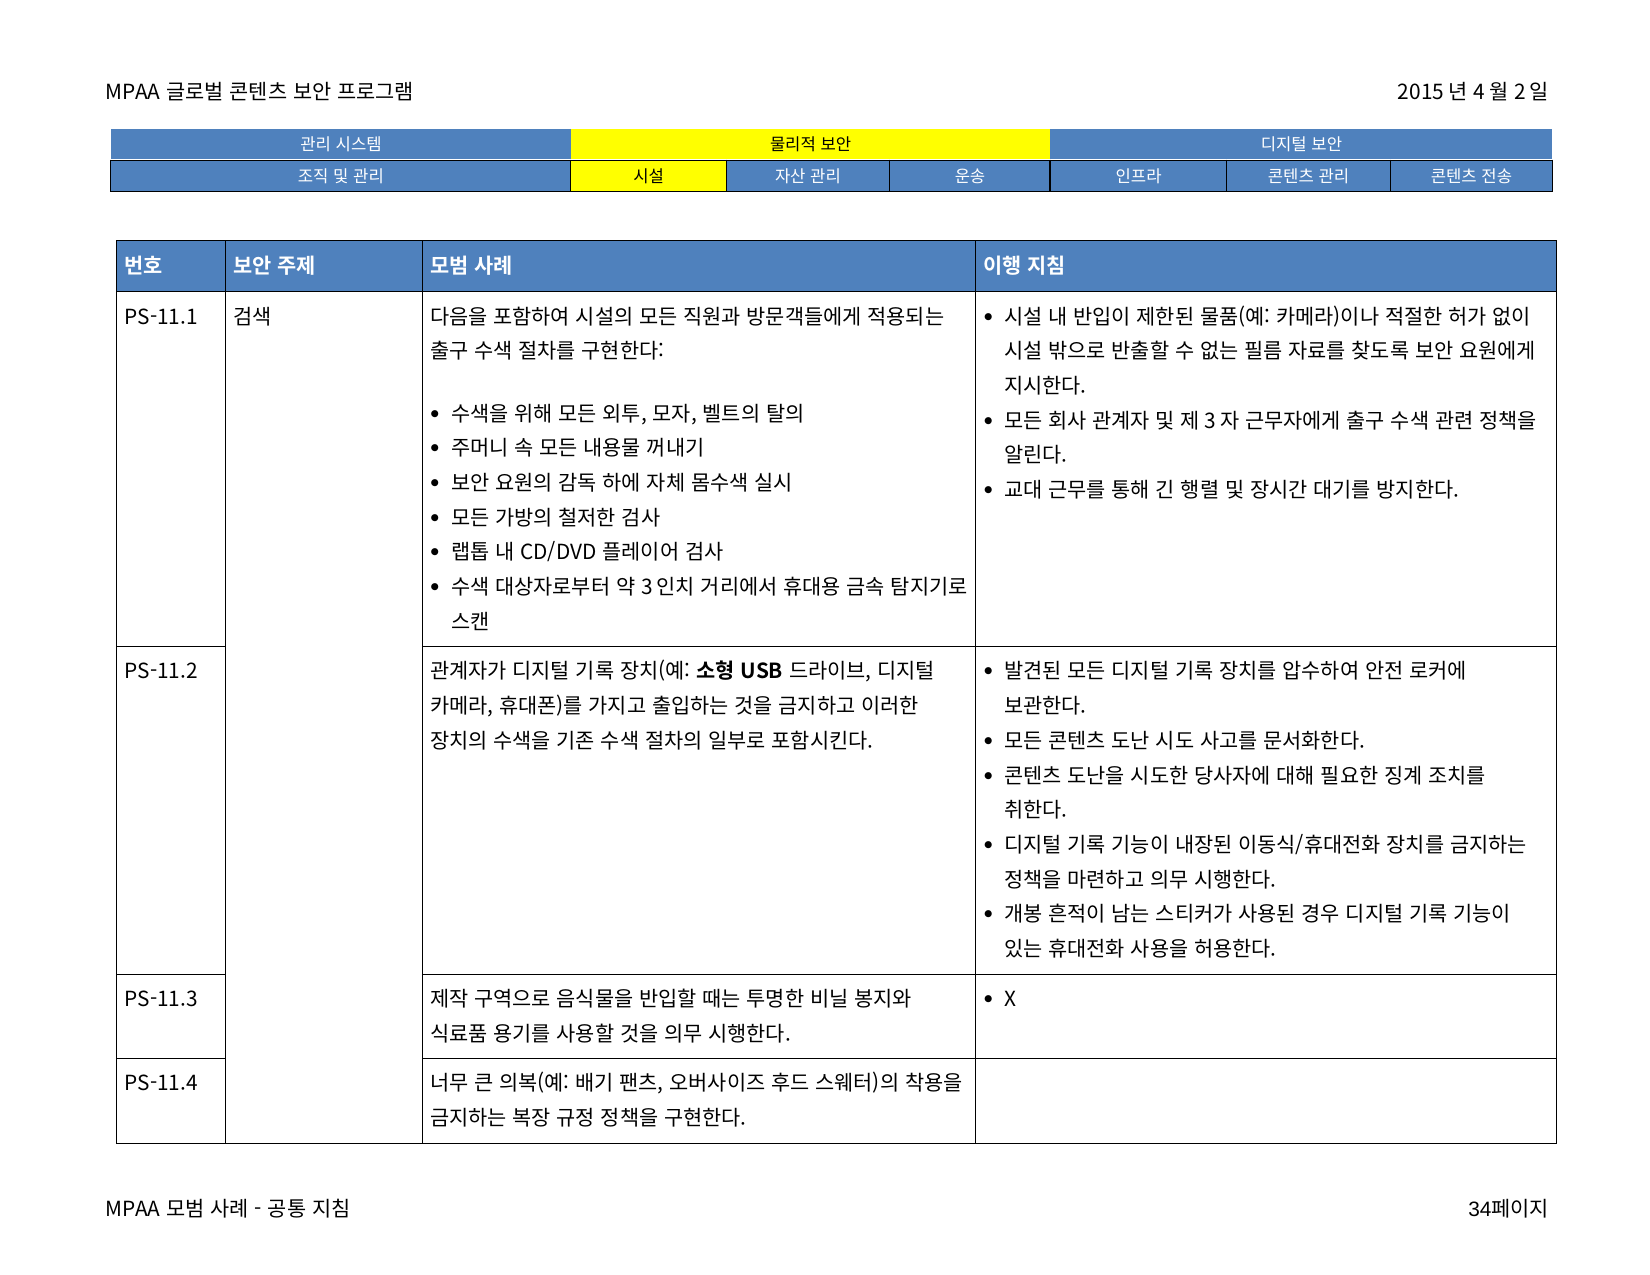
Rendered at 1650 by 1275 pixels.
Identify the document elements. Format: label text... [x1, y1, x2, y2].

table_cell X [976, 975, 1556, 1058]
table_cell 시설 내 반입이 제한된 물품(예: 카메라)이나 적절한 허가 없이 시설 밖으로 반출할 수 없는 필름 자료를 찾도록 보안 요원에게 지시한다. 모든 회사 관계자 및 제3자 근무자에게 출구 수색 관련 정책을 알린다. 교대 근무를 통해 긴 행렬 및 장시간 대기를 방지한다. [976, 292, 1556, 646]
table_header 모범 사례 [423, 241, 975, 291]
table_header 보안 주제 [226, 241, 422, 291]
table_cell 검색 [226, 292, 422, 1142]
table_cell 관계자가 디지털 기록 장치(예: 소형 USB 드라이브, 디지털 카메라, 휴대폰)를 가지고 출입하는 것을 금지하고 이러한 장치의 수색을 기존 수색 절차의 일부로 포함시킨다. [423, 647, 975, 973]
table_header 번호 [117, 241, 225, 291]
table_cell PS-11.1 [117, 292, 225, 646]
table_cell 너무 큰 의복(예: 배기 팬츠, 오버사이즈 후드 스웨터)의 착용을 금지하는 복장 규정 정책을 구현한다. [423, 1059, 975, 1142]
table_cell 제작 구역으로 음식물을 반입할 때는 투명한 비닐 봉지와 식료품 용기를 사용할 것을 의무 시행한다. [423, 975, 975, 1058]
table_cell PS-11.3 [117, 975, 225, 1058]
table_cell [976, 1059, 1556, 1142]
table_cell 다음을 포함하여 시설의 모든 직원과 방문객들에게 적용되는 출구 수색 절차를 구현한다: 수색을 위해 모든 외투, 모자, 벨트의 탈의 주머니 속 모든 내용물 꺼내기 보안 요원의 감독 하에 자체 몸수색 실시 모든 가방의 철저한 검사 랩톱 내 CD/DVD 플레이어 검사 수색 대상자로부터 약 3인치 거리에서 휴대용 금속 탐지기로 스캔 [423, 292, 975, 646]
table_cell 발견된 모든 디지털 기록 장치를 압수하여 안전 로커에 보관한다. 모든 콘텐츠 도난 시도 사고를 문서화한다. 콘텐츠 도난을 시도한 당사자에 대해 필요한 징계 조치를 취한다. 디지털 기록 기능이 내장된 이동식/휴대전화 장치를 금지하는 정책을 마련하고 의무 시행한다. 개봉 흔적이 남는 스티커가 사용된 경우 디지털 기록 기능이 있는 휴대전화 사용을 허용한다. [976, 647, 1556, 973]
table_header 이행 지침 [976, 241, 1556, 291]
table_cell PS-11.2 [117, 647, 225, 973]
table_cell PS-11.4 [117, 1059, 225, 1142]
